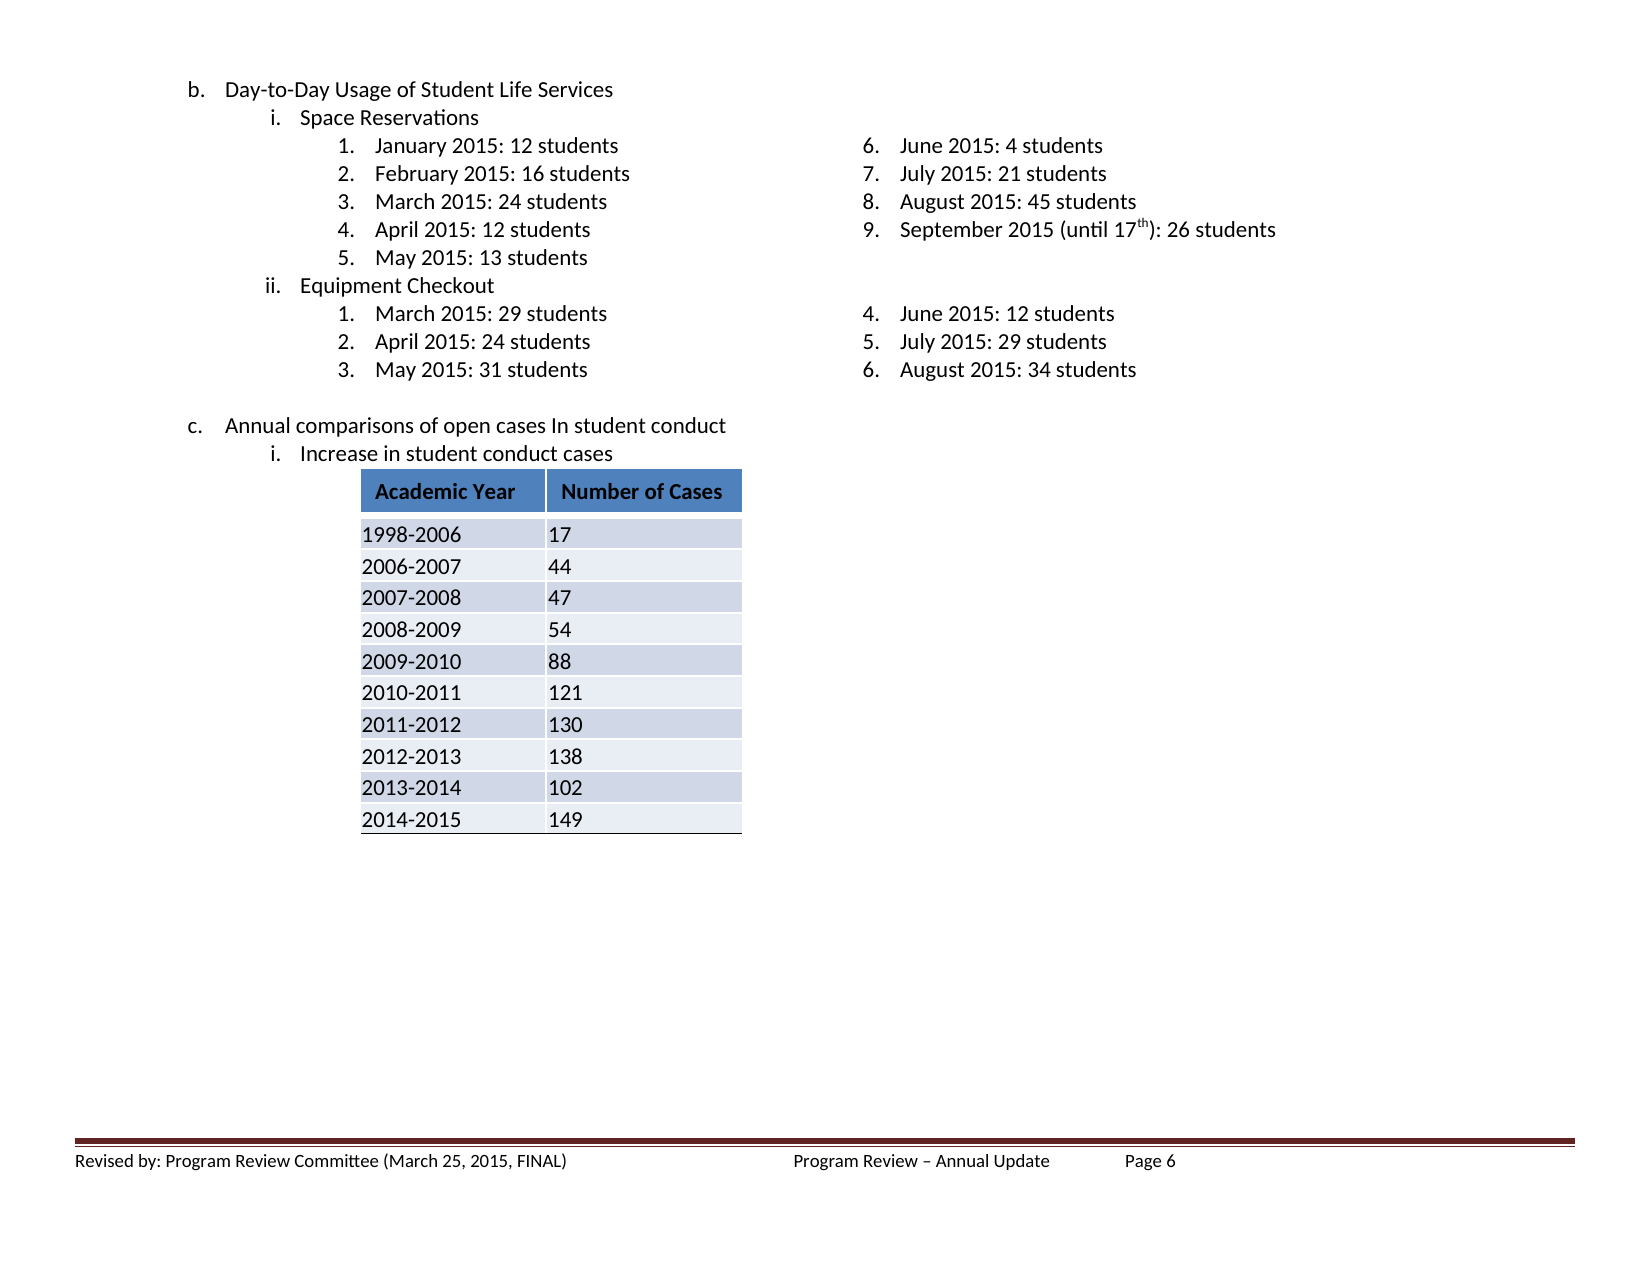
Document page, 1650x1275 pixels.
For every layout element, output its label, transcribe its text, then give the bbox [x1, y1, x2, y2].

list March 2015: 24 students [337, 187, 787, 215]
list January 2015: 12 students [337, 131, 787, 159]
table_cell 2014-2015 [361, 804, 545, 833]
table_cell 2008-2009 [361, 614, 545, 643]
table_cell 2009-2010 [361, 645, 545, 675]
list Annual comparisons of open cases In student conduct [187, 411, 1575, 439]
table_cell 44 [547, 550, 742, 580]
list June 2015: 12 students [862, 299, 1575, 327]
table_cell 2007-2008 [361, 582, 545, 612]
list April 2015: 12 students [337, 215, 787, 243]
table_cell 88 [547, 645, 742, 675]
table_cell 2012-2013 [361, 740, 545, 770]
list May 2015: 13 students [337, 243, 787, 271]
table_cell 2011-2012 [361, 709, 545, 738]
table_cell 102 [547, 772, 742, 802]
table_cell 121 [547, 677, 742, 707]
table_cell 54 [547, 614, 742, 643]
list Space Reservations [281, 103, 1575, 131]
table_cell 130 [547, 709, 742, 738]
table_header Academic Year [361, 469, 545, 512]
list Increase in student conduct cases [281, 439, 1575, 467]
list July 2015: 29 students [862, 327, 1575, 355]
list September 2015 (until 17th): 26 students [862, 215, 1575, 243]
list April 2015: 24 students [337, 327, 787, 355]
table_cell 138 [547, 740, 742, 770]
table_cell 17 [547, 519, 742, 548]
table_cell 1998-2006 [361, 519, 545, 548]
table_cell 2010-2011 [361, 677, 545, 707]
list June 2015: 4 students [862, 131, 1575, 159]
list August 2015: 45 students [862, 187, 1575, 215]
list May 2015: 31 students [337, 355, 787, 383]
table_cell 2006-2007 [361, 550, 545, 580]
list February 2015: 16 students [337, 159, 787, 187]
table_cell 47 [547, 582, 742, 612]
list March 2015: 29 students [337, 299, 787, 327]
list Day-to-Day Usage of Student Life Services [187, 75, 1575, 103]
list August 2015: 34 students [862, 355, 1575, 383]
table_cell 2013-2014 [361, 772, 545, 802]
list Equipment Checkout [281, 271, 1575, 299]
table_cell 149 [547, 804, 742, 833]
table_header Number of Cases [547, 469, 742, 512]
list July 2015: 21 students [862, 159, 1575, 187]
